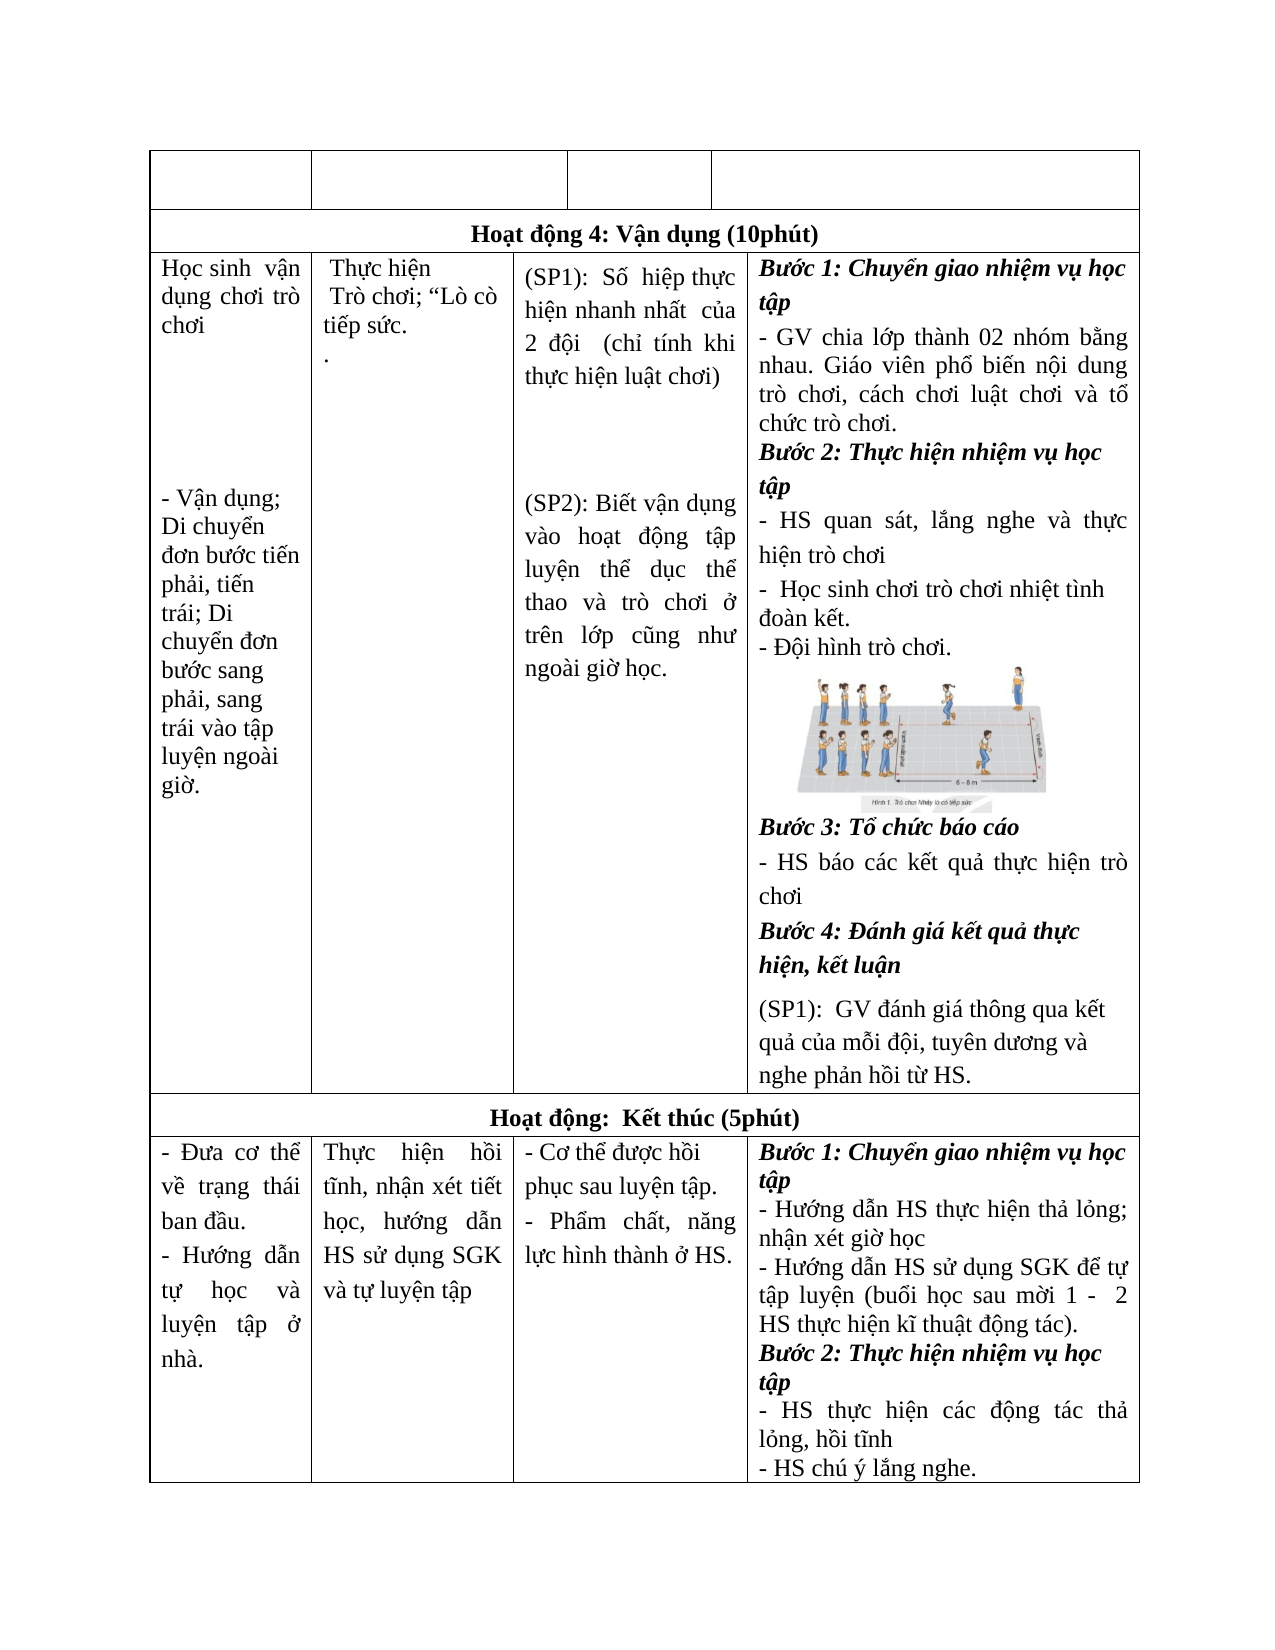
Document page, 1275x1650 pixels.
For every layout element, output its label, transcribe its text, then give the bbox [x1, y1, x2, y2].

table_cell Hoạt động 4: Vận dụng (10phút) [151, 210, 1139, 252]
table_cell Bước 1: Chuyển giao nhiệm vụ học tập - GV chia lớp thành 02 nhóm bằng nhau. Giáo viên phổ biến nội dung trò chơi, cách chơi luật chơi và tổ chức trò chơi. Bước 2: Thực hiện nhiệm vụ học tập - HS quan sát, lắng nghe và thực hiện trò chơi - Học sinh chơi trò chơi nhiệt tình đoàn kết. - Đội hình trò chơi. Bước 3: Tổ chức báo cáo - HS báo các kết quả thực hiện trò chơi Bước 4: Đánh giá kết quả thực hiện, kết luận (SP1): GV đánh giá thông qua kết quả của mỗi đội, tuyên dương và nghe phản hồi từ HS. [748, 253, 1139, 1093]
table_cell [712, 151, 1139, 208]
table_cell Thực hiện Trò chơi; “Lò cò tiếp sức. . [312, 253, 513, 1093]
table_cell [312, 1137, 513, 1482]
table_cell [748, 1137, 1139, 1482]
table_cell Hoạt động: Kết thúc (5phút) [151, 1094, 1139, 1136]
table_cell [514, 1137, 747, 1482]
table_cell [151, 1137, 311, 1482]
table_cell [568, 151, 711, 208]
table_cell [312, 151, 567, 208]
picture [796, 660, 1047, 813]
table_cell Học sinh vận dụng chơi trò chơi - Vận dụng; Di chuyển đơn bước tiến phải, tiến trái; Di chuyển đơn bước sang phải, sang trái vào tập luyện ngoài giờ. [151, 253, 311, 1093]
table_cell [151, 151, 311, 208]
table_cell (SP1): Số hiệp thực hiện nhanh nhất của 2 đội (chỉ tính khi thực hiện luật chơi) (SP2): Biết vận dụng vào hoạt động tập luyện thể dục thể thao và trò chơi ở trên lớp cũng như ngoài giờ học. [514, 253, 747, 1093]
